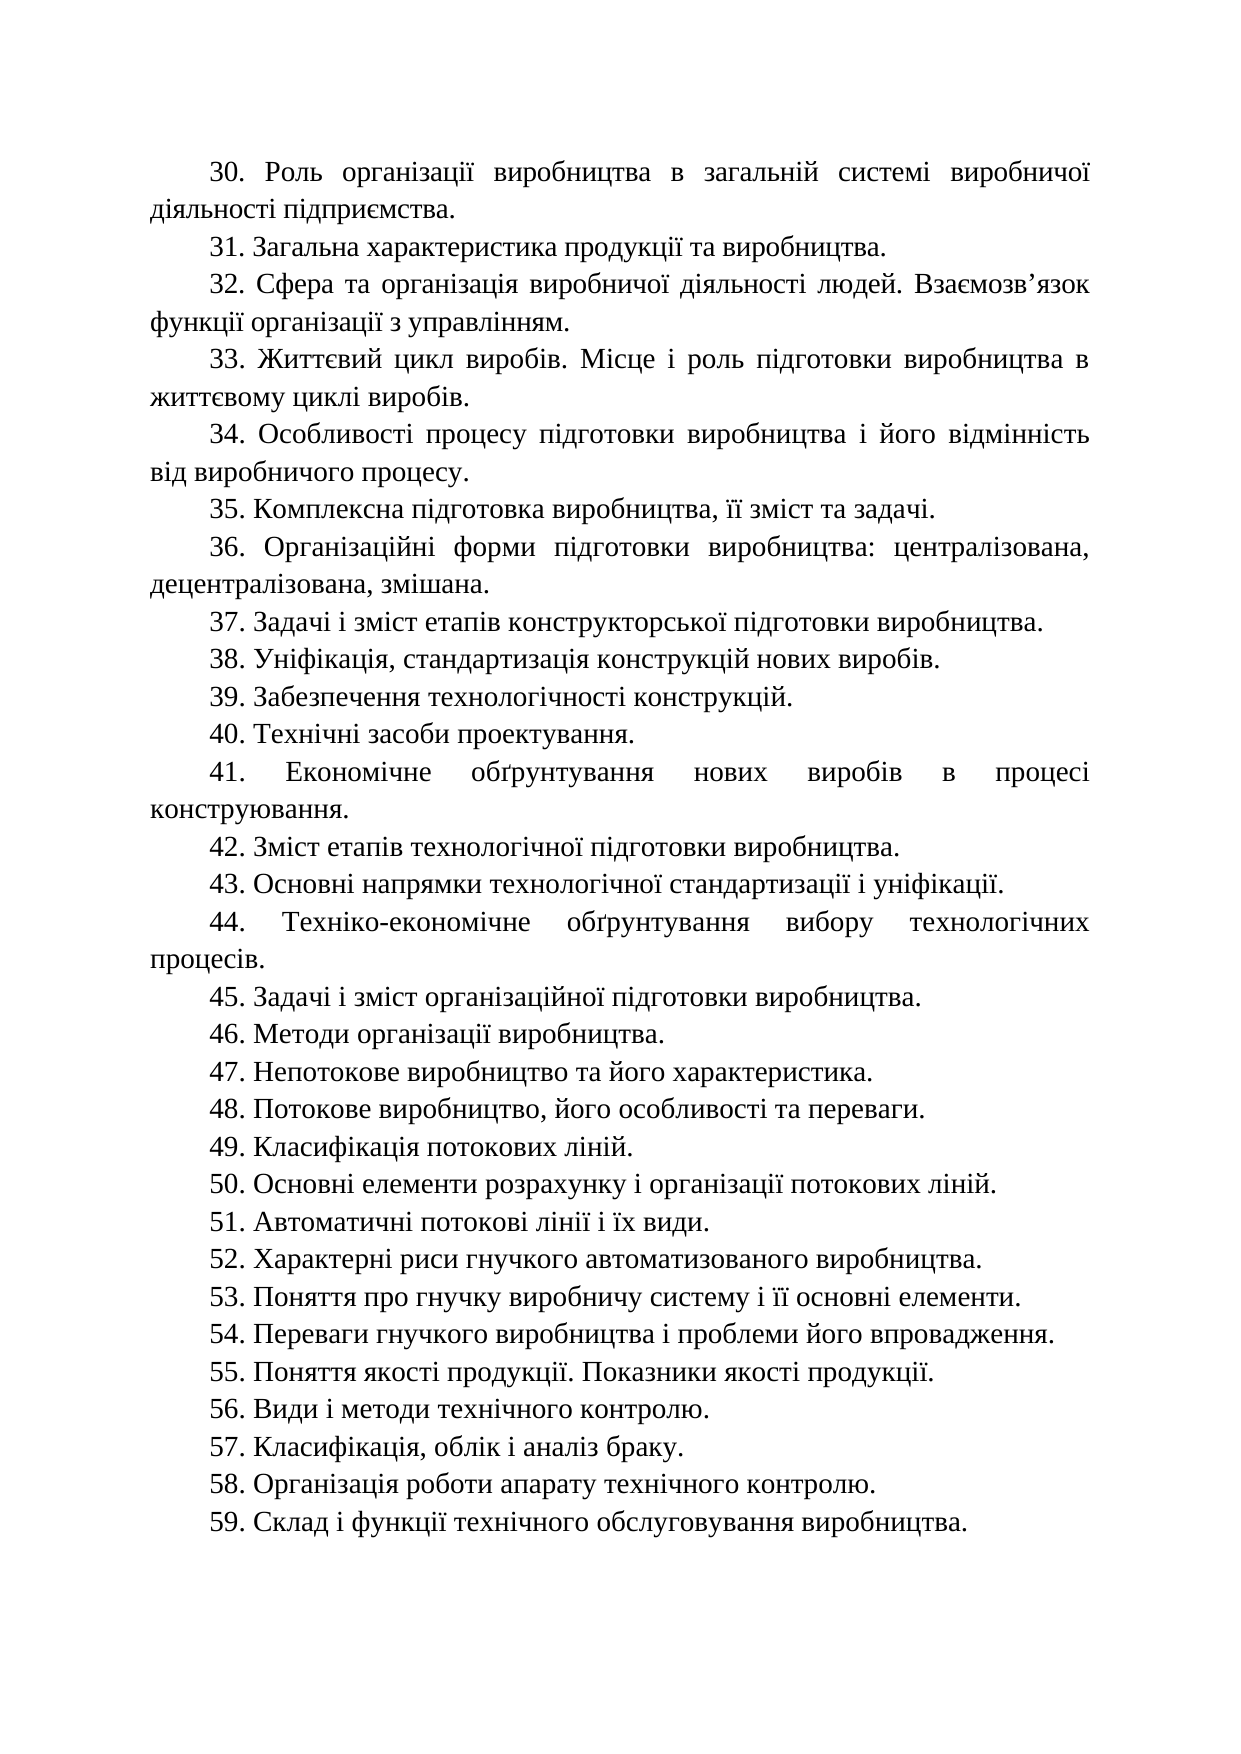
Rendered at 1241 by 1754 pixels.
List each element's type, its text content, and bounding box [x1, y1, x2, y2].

text 45. Задачі і зміст організаційної підготовки виробництва. [150, 975, 1090, 1012]
text 50. Основні елементи розрахунку і організації потокових ліній. [150, 1162, 1090, 1200]
text 58. Організація роботи апарату технічного контролю. [150, 1462, 1090, 1500]
text 42. Зміст етапів технологічної підготовки виробництва. [150, 825, 1090, 862]
text 37. Задачі і зміст етапів конструкторської підготовки виробництва. [150, 600, 1090, 637]
text 35. Комплексна підготовка виробництва, її зміст та задачі. [150, 487, 1090, 525]
text 38. Уніфікація, стандартизація конструкцій нових виробів. [150, 637, 1090, 675]
text 31. Загальна характеристика продукції та виробництва. [150, 225, 1090, 262]
text 51. Автоматичні потокові лінії і їх види. [150, 1200, 1090, 1237]
text 52. Характерні риси гнучкого автоматизованого виробництва. [150, 1237, 1090, 1275]
text 30. Роль організації виробництва в загальній системі виробничої діяльності підприємства. [150, 150, 1090, 225]
text 48. Потокове виробництво, його особливості та переваги. [150, 1087, 1090, 1125]
text 54. Переваги гнучкого виробництва і проблеми його впровадження. [150, 1312, 1090, 1350]
text 44. Техніко-економічне обґрунтування вибору технологічних процесів. [150, 900, 1090, 975]
text 33. Життєвий цикл виробів. Місце і роль підготовки виробництва в життєвому циклі виробів. [150, 337, 1090, 412]
text 34. Особливості процесу підготовки виробництва і його відмінність від виробничого процесу. [150, 412, 1090, 487]
text 32. Сфера та організація виробничої діяльності людей. Взаємозв’язок функції організації з управлінням. [150, 262, 1090, 337]
text 46. Методи організації виробництва. [150, 1012, 1090, 1050]
text 36. Організаційні форми підготовки виробництва: централізована, децентралізована, змішана. [150, 525, 1090, 600]
text 40. Технічні засоби проектування. [150, 712, 1090, 750]
text 41. Економічне обґрунтування нових виробів в процесі конструювання. [150, 750, 1090, 825]
text 43. Основні напрямки технологічної стандартизації і уніфікації. [150, 862, 1090, 900]
text 49. Класифікація потокових ліній. [150, 1125, 1090, 1162]
text 53. Поняття про гнучку виробничу систему і її основні елементи. [150, 1275, 1090, 1312]
text 59. Склад і функції технічного обслуговування виробництва. [150, 1500, 1090, 1537]
text 55. Поняття якості продукції. Показники якості продукції. [150, 1350, 1090, 1387]
text 56. Види і методи технічного контролю. [150, 1387, 1090, 1425]
text 39. Забезпечення технологічності конструкцій. [150, 675, 1090, 712]
text 57. Класифікація, облік і аналіз браку. [150, 1425, 1090, 1462]
text 47. Непотокове виробництво та його характеристика. [150, 1050, 1090, 1087]
